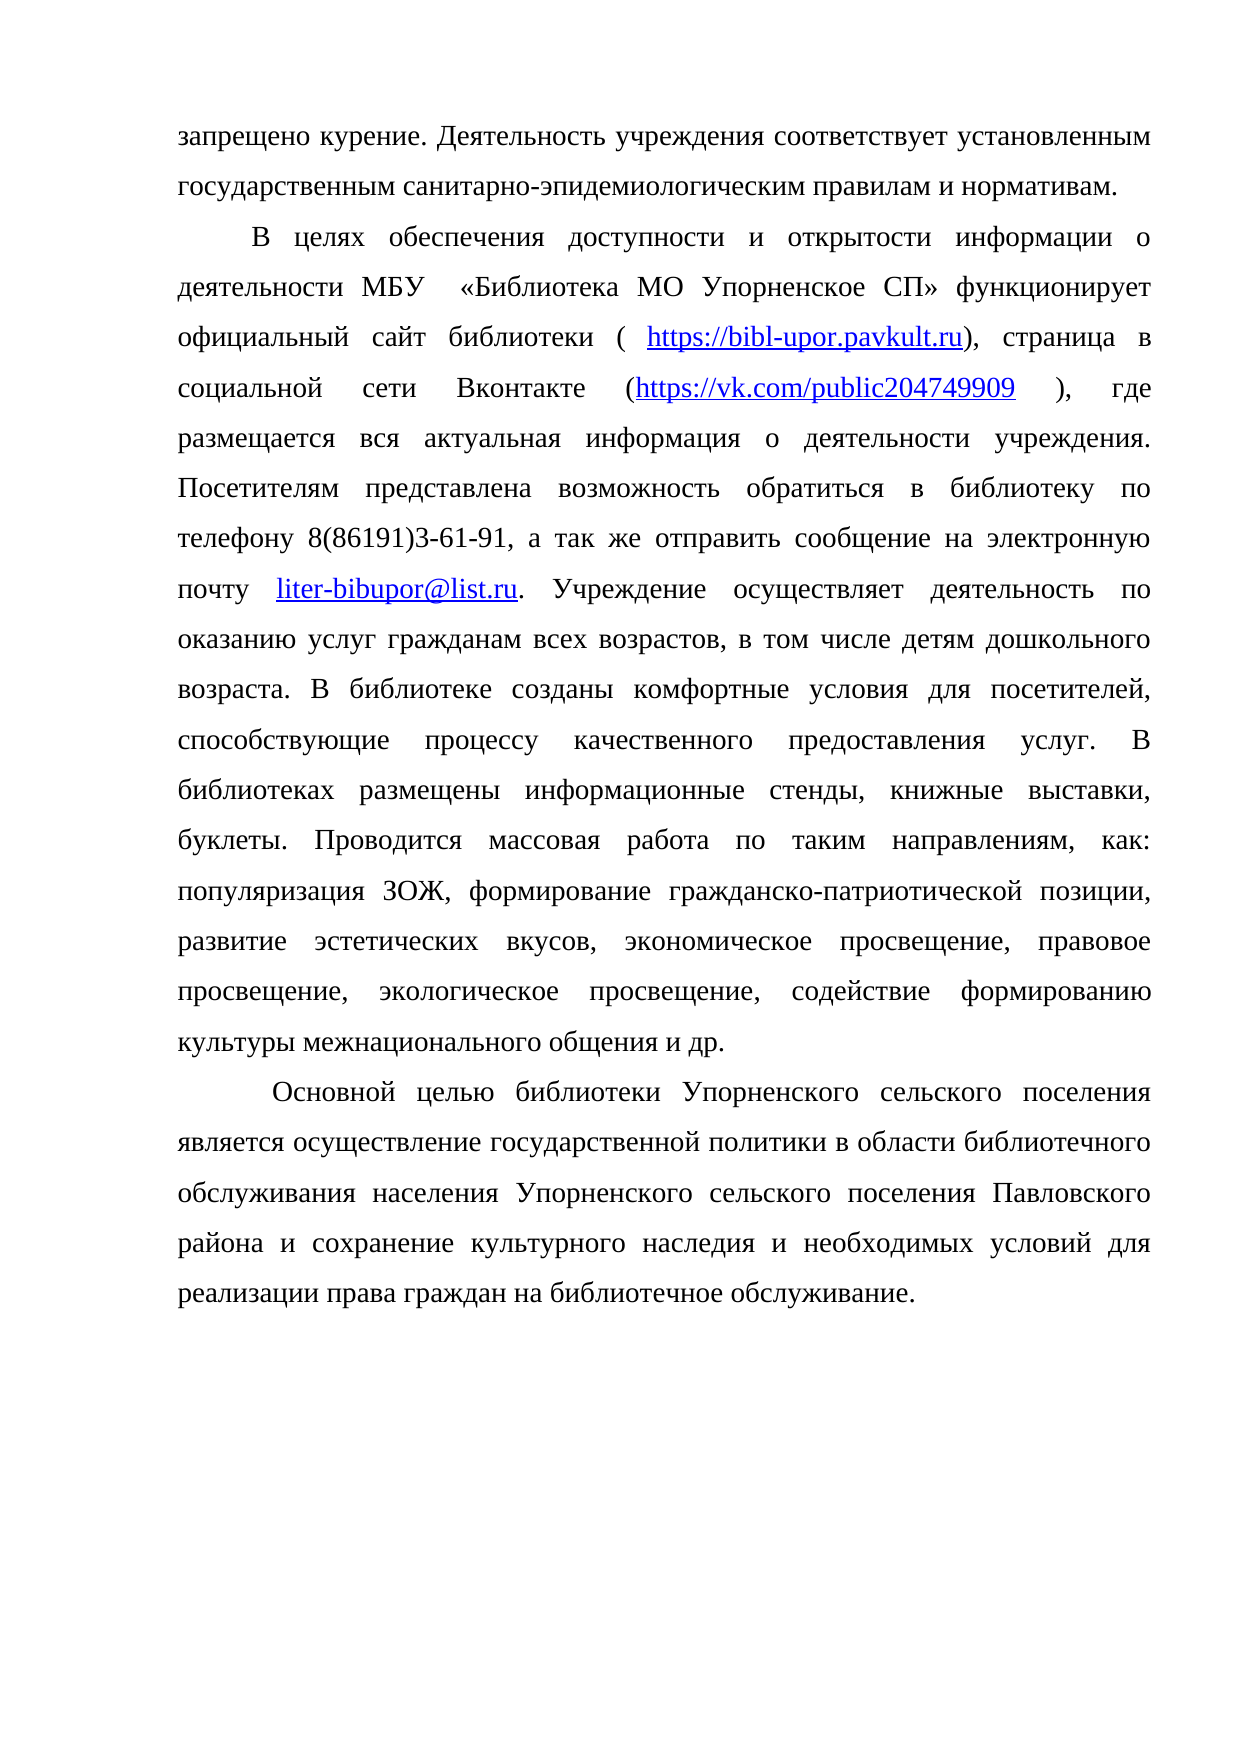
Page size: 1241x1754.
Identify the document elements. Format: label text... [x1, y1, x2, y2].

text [177, 118, 1152, 202]
text Основной целью библиотеки Упорненского сельского поселения является осуществление государственной политики в области библиотечного обслуживания населения Упорненского сельского поселения Павловского района и сохранение культурного наследия и необходимых условий для реализации права граждан на библиотечное обслуживание. [177, 1074, 1152, 1309]
text В целях обеспечения доступности и открытости информации о деятельности МБУ «Библиотека МО Упорненское СП» функционирует официальный сайт библиотеки ( https://bibl-upor.pavkult.ru), страница в социальной сети Вконтакте (https://vk.com/public204749909 ), где размещается вся актуальная информация о деятельности учреждения. Посетителям представлена возможность обратиться в библиотеку по телефону 8(86191)3-61-91, а так же отправить сообщение на электронную почту liter-bibupor@list.ru. Учреждение осуществляет деятельность по оказанию услуг гражданам всех возрастов, в том числе детям дошкольного возраста. В библиотеке созданы комфортные условия для посетителей, способствующие процессу качественного предоставления услуг. В библиотеках размещены информационные стенды, книжные выставки, буклеты. Проводится массовая работа по таким направлениям, как: популяризация ЗОЖ, формирование гражданско-патриотической позиции, развитие эстетических вкусов, экономическое просвещение, правовое просвещение, экологическое просвещение, содействие формированию культуры межнационального общения и др. [177, 219, 1152, 1057]
